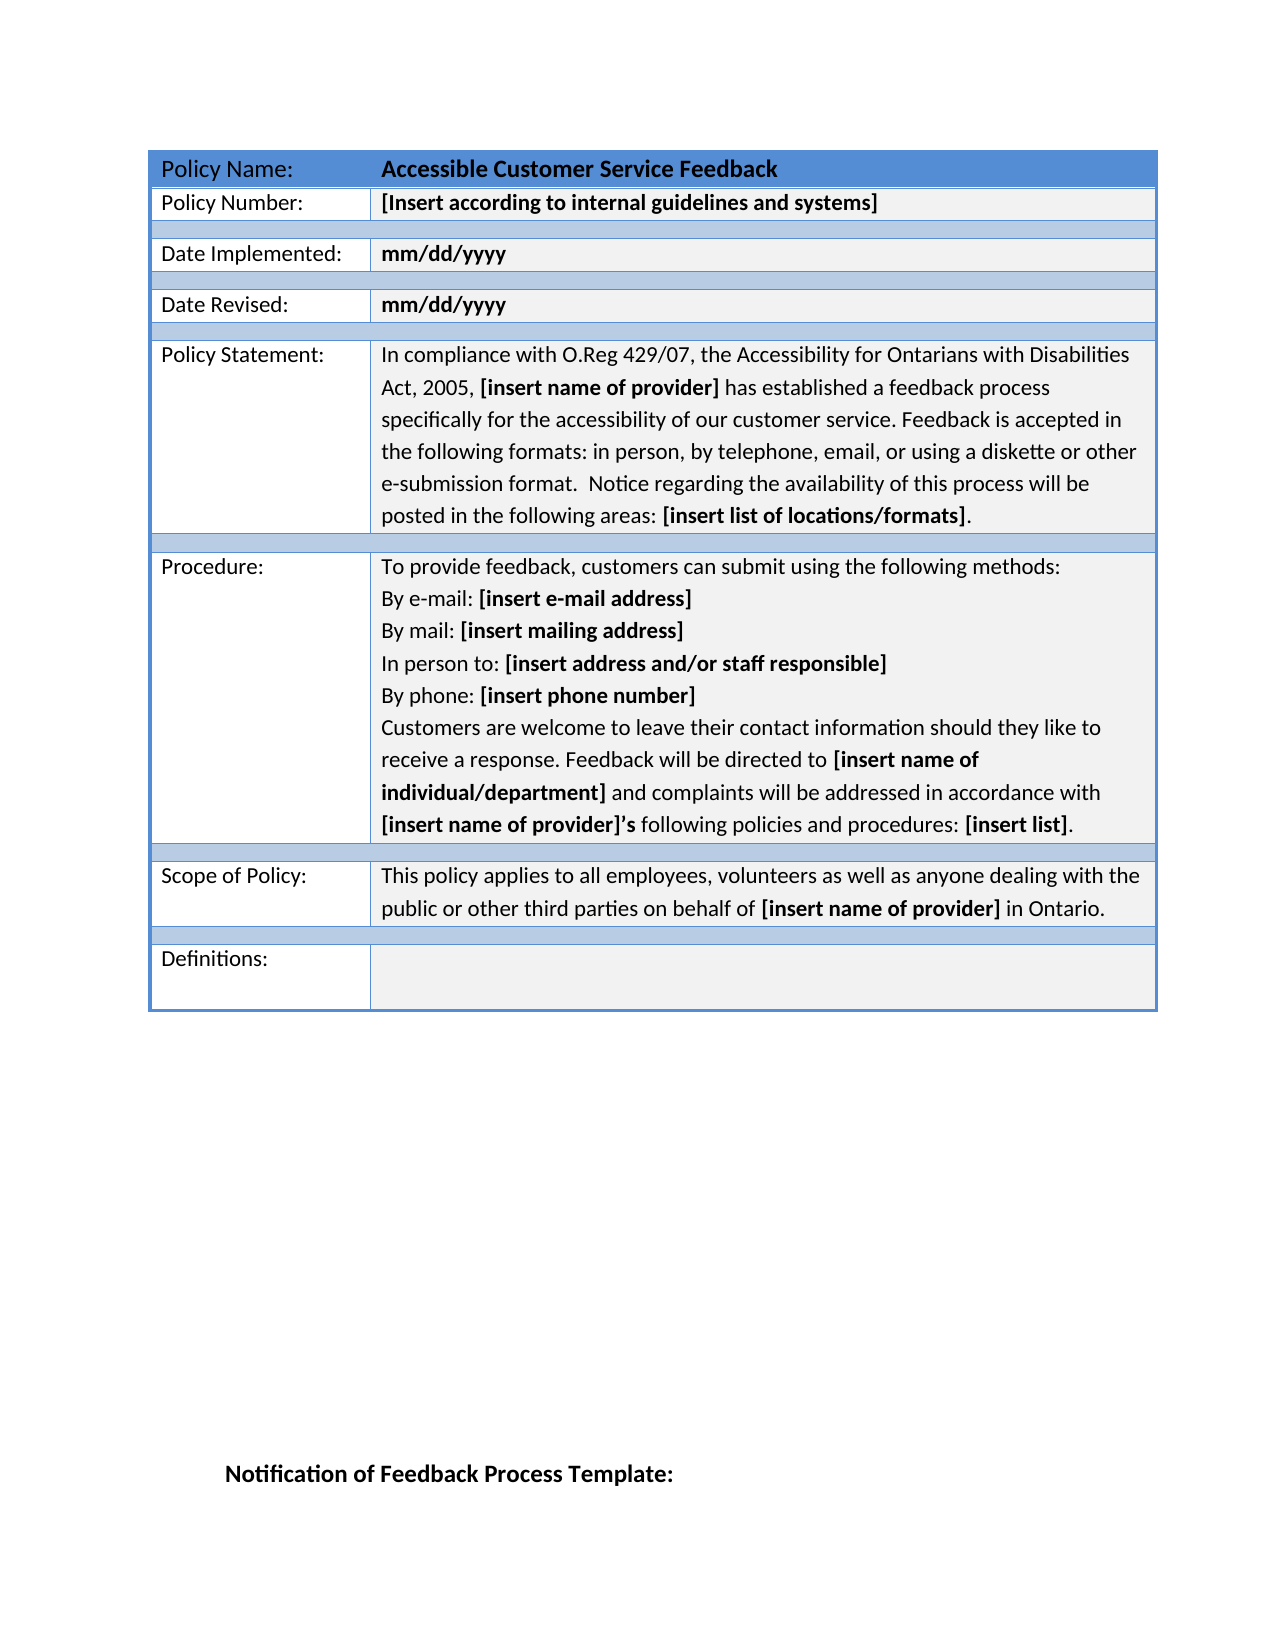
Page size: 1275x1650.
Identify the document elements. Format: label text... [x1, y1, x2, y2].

table_cell [152, 221, 1155, 238]
table_cell [152, 534, 1155, 552]
table_cell Date Revised: [152, 290, 370, 322]
table_cell Scope of Policy: [152, 862, 370, 926]
table_cell Procedure: [152, 553, 370, 843]
table_cell [371, 945, 1155, 1009]
table_header Accessible Customer Service Feedback [370, 153, 1155, 187]
table_cell [152, 323, 1155, 340]
table_cell [152, 927, 1155, 944]
table_header Policy Name: [152, 153, 370, 187]
table_cell [152, 844, 1155, 861]
table_cell This policy applies to all employees, volunteers as well as anyone dealing with the public or other third parties on behalf of [insert name of provider] in Ontario. [371, 862, 1155, 926]
table_cell To provide feedback, customers can submit using the following methods: By e-mail: [insert e-mail address] By mail: [insert mailing address] In person to: [insert address and/or staff responsible] By phone: [insert phone number] Customers are welcome to leave their contact information should they like to receive a response. Feedback will be directed to [insert name of individual/department] and complaints will be addressed in accordance with [insert name of provider]’s following policies and procedures: [insert list]. [371, 553, 1155, 843]
table_cell Date Implemented: [152, 239, 370, 271]
text Notification of Feedback Process Template: [150, 1458, 1125, 1489]
table_cell [152, 272, 1155, 289]
table_cell Policy Statement: [152, 341, 370, 533]
table_cell Policy Number: [152, 189, 370, 220]
table_cell mm/dd/yyyy [371, 239, 1155, 271]
table_cell [Insert according to internal guidelines and systems] [371, 189, 1155, 220]
table_cell Definitions: [152, 945, 370, 1009]
table_cell In compliance with O.Reg 429/07, the Accessibility for Ontarians with Disabilities Act, 2005, [insert name of provider] has established a feedback process specifically for the accessibility of our customer service. Feedback is accepted in the following formats: in person, by telephone, email, or using a diskette or other e-submission format. Notice regarding the availability of this process will be posted in the following areas: [insert list of locations/formats]. [371, 341, 1155, 533]
table_cell mm/dd/yyyy [371, 290, 1155, 322]
